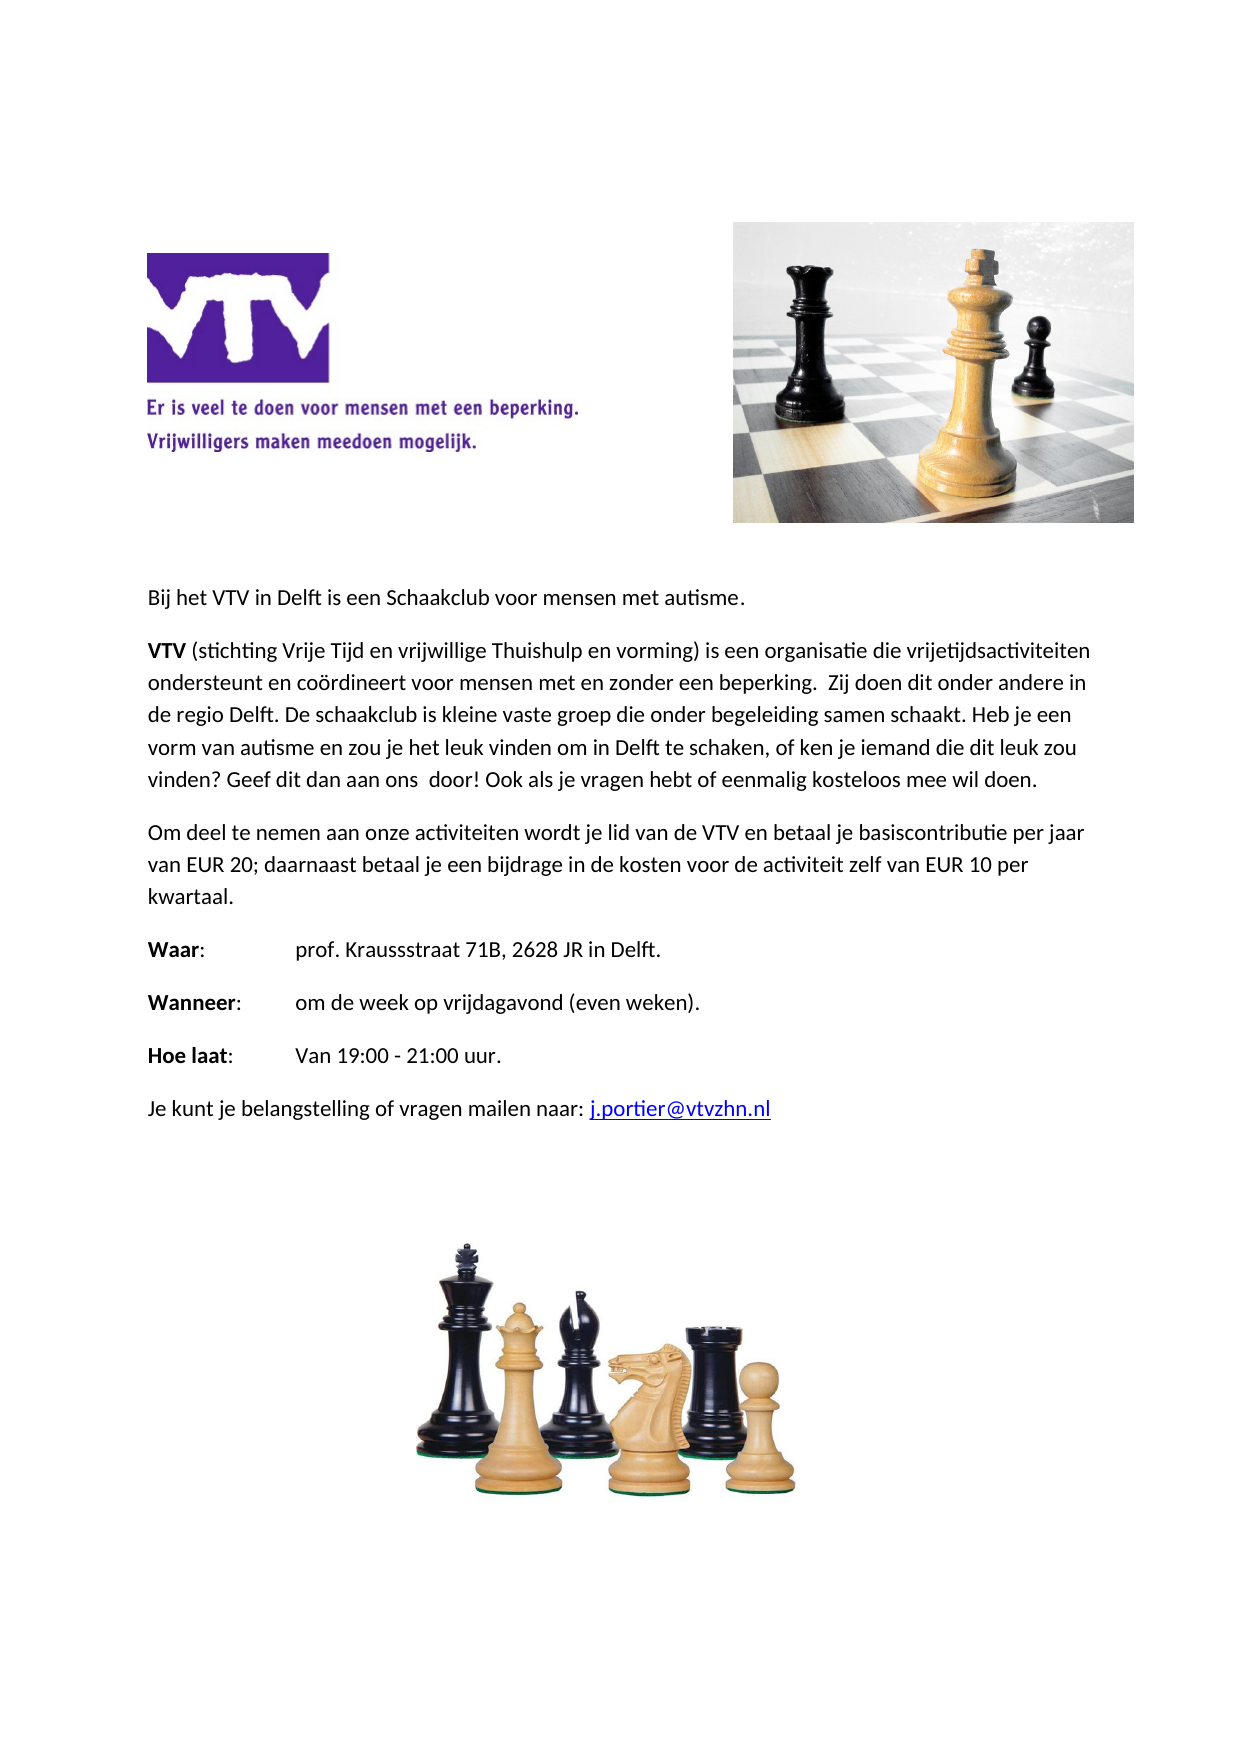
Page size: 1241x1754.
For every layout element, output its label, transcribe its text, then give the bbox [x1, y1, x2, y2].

text Waar: prof. Kraussstraat 71B, 2628 JR in Delft. [148, 935, 1093, 963]
picture [416, 1243, 798, 1502]
text VTV (stichting Vrije Tijd en vrijwillige Thuishulp en vorming) is een organisatie die vrijetijdsactiviteiten ondersteunt en coördineert voor mensen met en zonder een beperking. Zij doen dit onder andere in de regio Delft. De schaakclub is kleine vaste groep die onder begeleiding samen schaakt. Heb je een vorm van autisme en zou je het leuk vinden om in Delft te schaken, of ken je iemand die dit leuk zou vinden? Geef dit dan aan ons door! Ook als je vragen hebt of eenmalig kosteloos mee wil doen. [148, 636, 1093, 793]
text Om deel te nemen aan onze activiteiten wordt je lid van de VTV en betaal je basiscontributie per jaar van EUR 20; daarnaast betaal je een bijdrage in de kosten voor de activiteit zelf van EUR 10 per kwartaal. [148, 818, 1093, 910]
picture [733, 222, 1134, 523]
text Bij het VTV in Delft is een Schaakclub voor mensen met autisme. [148, 583, 1093, 611]
text Wanneer: om de week op vrijdagavond (even weken). [148, 988, 1093, 1016]
text Je kunt je belangstelling of vragen mailen naar: j.portier@vtvzhn.nl [148, 1094, 1093, 1122]
text Hoe laat: Van 19:00 - 21:00 uur. [148, 1041, 1093, 1069]
picture [147, 253, 578, 452]
